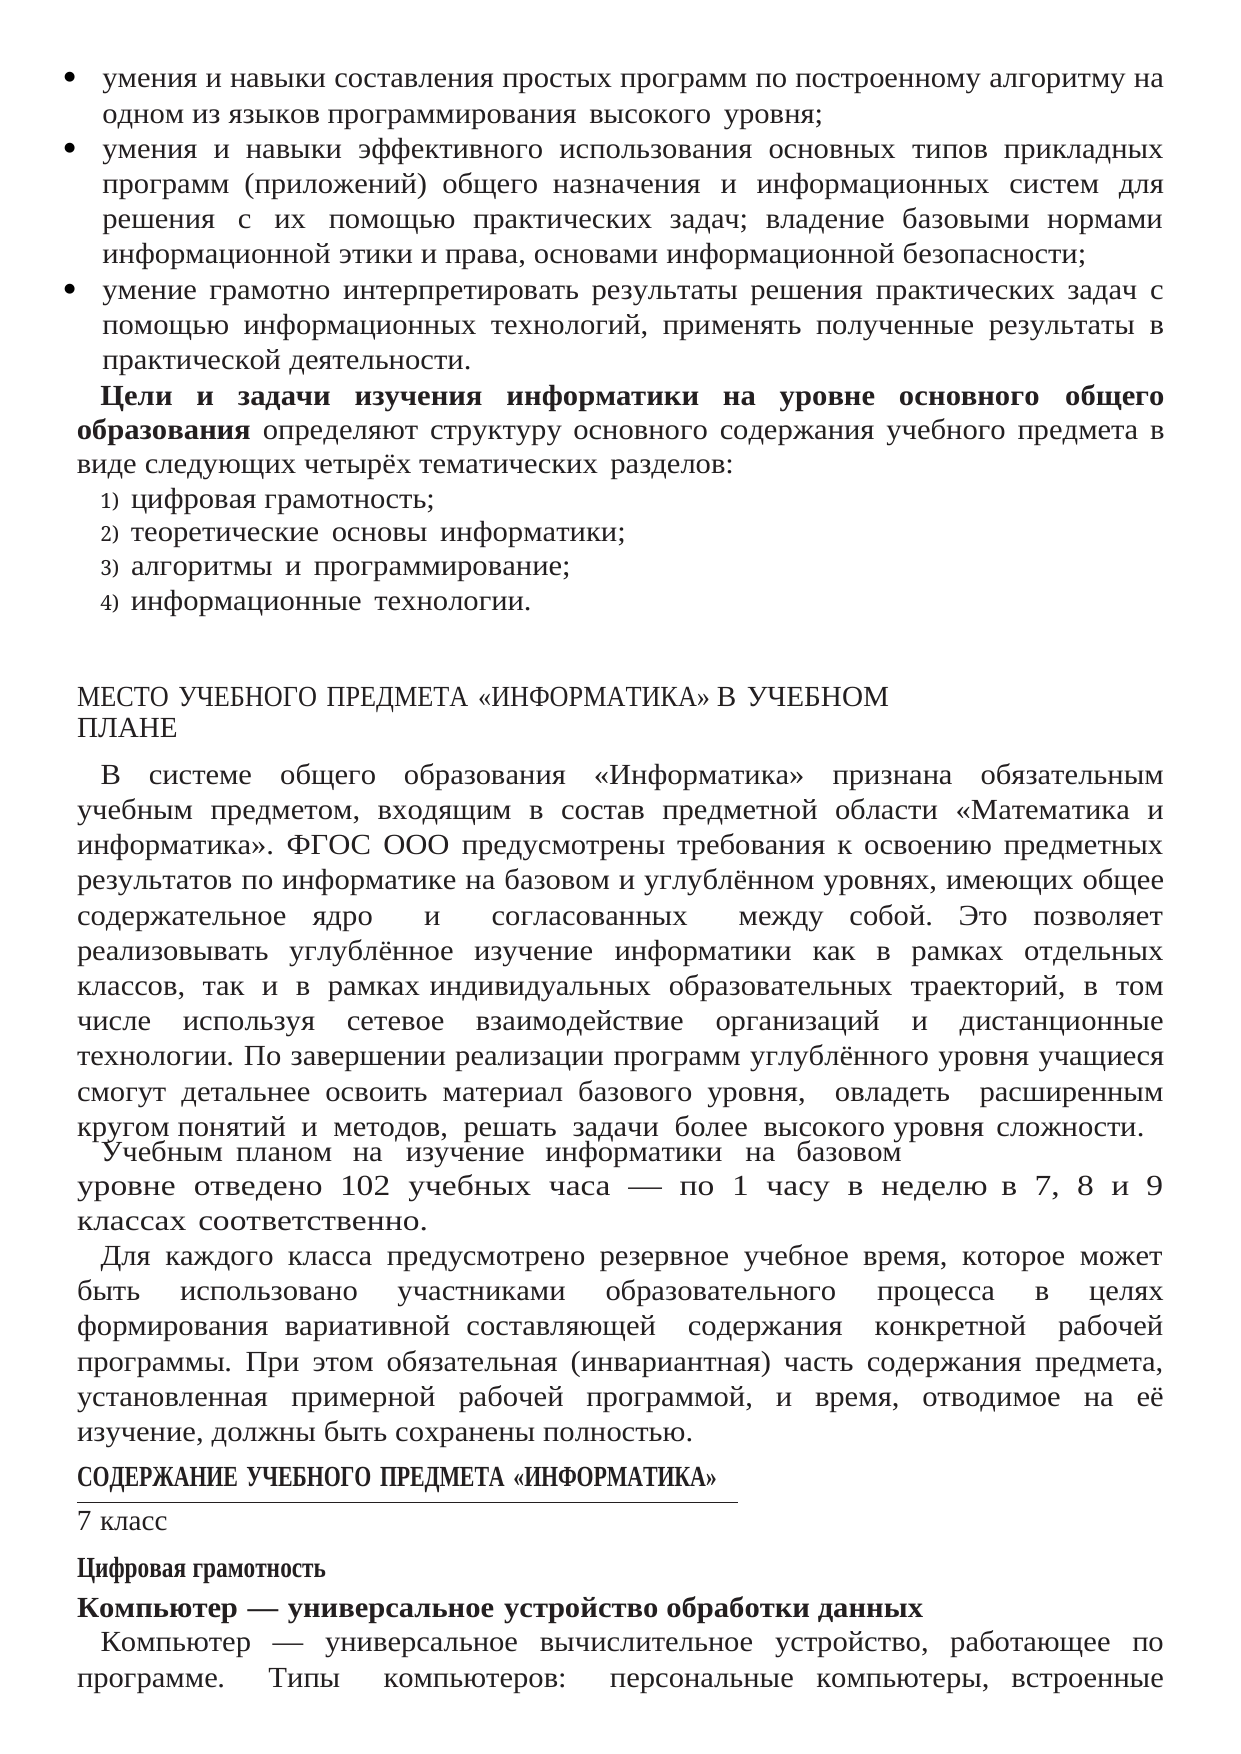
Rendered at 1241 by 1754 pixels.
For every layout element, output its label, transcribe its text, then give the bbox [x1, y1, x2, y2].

text В системе общего образования «Информатика» признана обязательным учебным предметом, входящим в состав предметной области «Математика и информатика». ФГОС ООО предусмотрены требования к освоению предметных результатов по информатике на базовом и углублённом уровнях, имеющих общее содержательное ядро и согласованных между собой. Это позволяет реализовывать углублённое изучение информатики как в рамках отдельных классов, так и в рамках индивидуальных образовательных траекторий, в том числе используя сетевое взаимодействие организаций и дистанционные технологии. По завершении реализации программ углублённого уровня учащиеся смогут детальнее освоить материал базового уровня, овладеть расширенным кругом понятий и методов, решать задачи более высокого уровня сложности. [77, 757, 1164, 1142]
text Компьютер — универсальное устройство обработки данных [77, 1590, 946, 1623]
text уровне отведено 102 учебных часа — по 1 часу в неделю в 7, 8 и 9 классах соответственно. [77, 1168, 1164, 1236]
subtitle МЕСТО УЧЕБНОГО ПРЕДМЕТА «ИНФОРМАТИКА» В УЧЕБНОМ ПЛАНЕ [77, 681, 974, 744]
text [77, 1624, 1164, 1693]
list информационные технологии. [100, 583, 1176, 617]
list умения и навыки составления простых программ по построенному алгоритму на одном из языков программирования высокого уровня; [64, 60, 1164, 129]
text Учебным планом на изучение информатики на базовом [100, 1144, 587, 1166]
text Цели и задачи изучения информатики на уровне основного общего образования определяют структуру основного содержания учебного предмета в виде следующих четырёх тематических разделов: [77, 378, 1164, 480]
list цифровая грамотность; [100, 481, 1176, 514]
list умения и навыки эффективного использования основных типов прикладных программ (приложений) общего назначения и информационных систем для решения с их помощью практических задач; владение базовыми нормами информационной этики и права, основами информационной безопасности; [64, 131, 1164, 270]
list теоретические основы информатики; [100, 514, 1176, 548]
text Для каждого класса предусмотрено резервное учебное время, которое может быть использовано участниками образовательного процесса в целях формирования вариативной составляющей содержания конкретной рабочей программы. При этом обязательная (инвариантная) часть содержания предмета, установленная примерной рабочей программой, и время, отводимое на её изучение, должны быть сохранены полностью. [77, 1238, 1164, 1448]
list умение грамотно интерпретировать результаты решения практических задач с помощью информационных технологий, применять полученные результаты в практической деятельности. [64, 272, 1164, 376]
subtitle Цифровая грамотность [77, 1550, 1176, 1583]
list алгоритмы и программирование; [100, 548, 1176, 582]
subtitle класс [77, 1503, 1176, 1537]
text Учебным планом на изучение информатики на базовом [589, 1144, 1176, 1166]
subtitle СОДЕРЖАНИЕ УЧЕБНОГО ПРЕДМЕТА «ИНФОРМАТИКА» [77, 1459, 1176, 1492]
